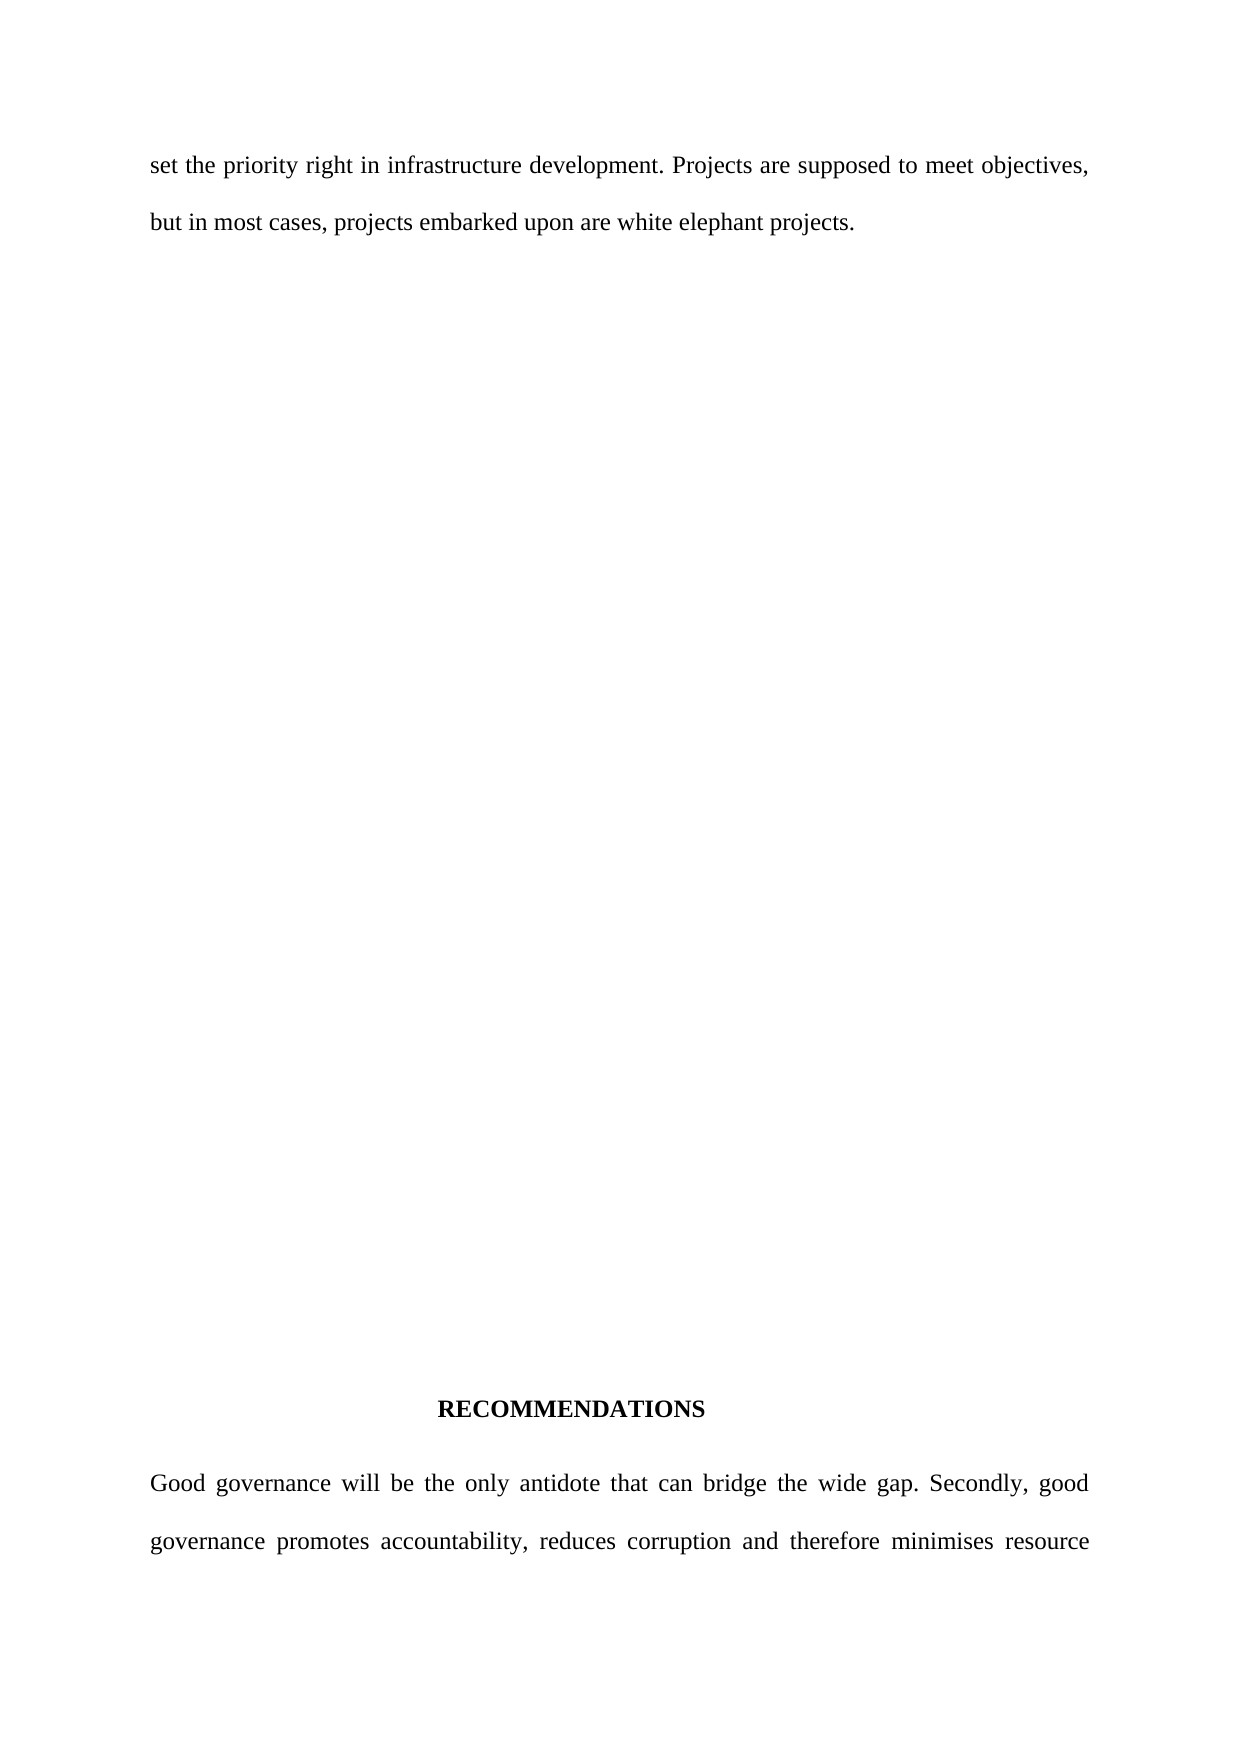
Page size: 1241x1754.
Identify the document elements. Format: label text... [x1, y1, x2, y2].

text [150, 150, 1090, 236]
text RECOMMENDATIONS [150, 1394, 1090, 1423]
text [150, 1468, 1090, 1554]
